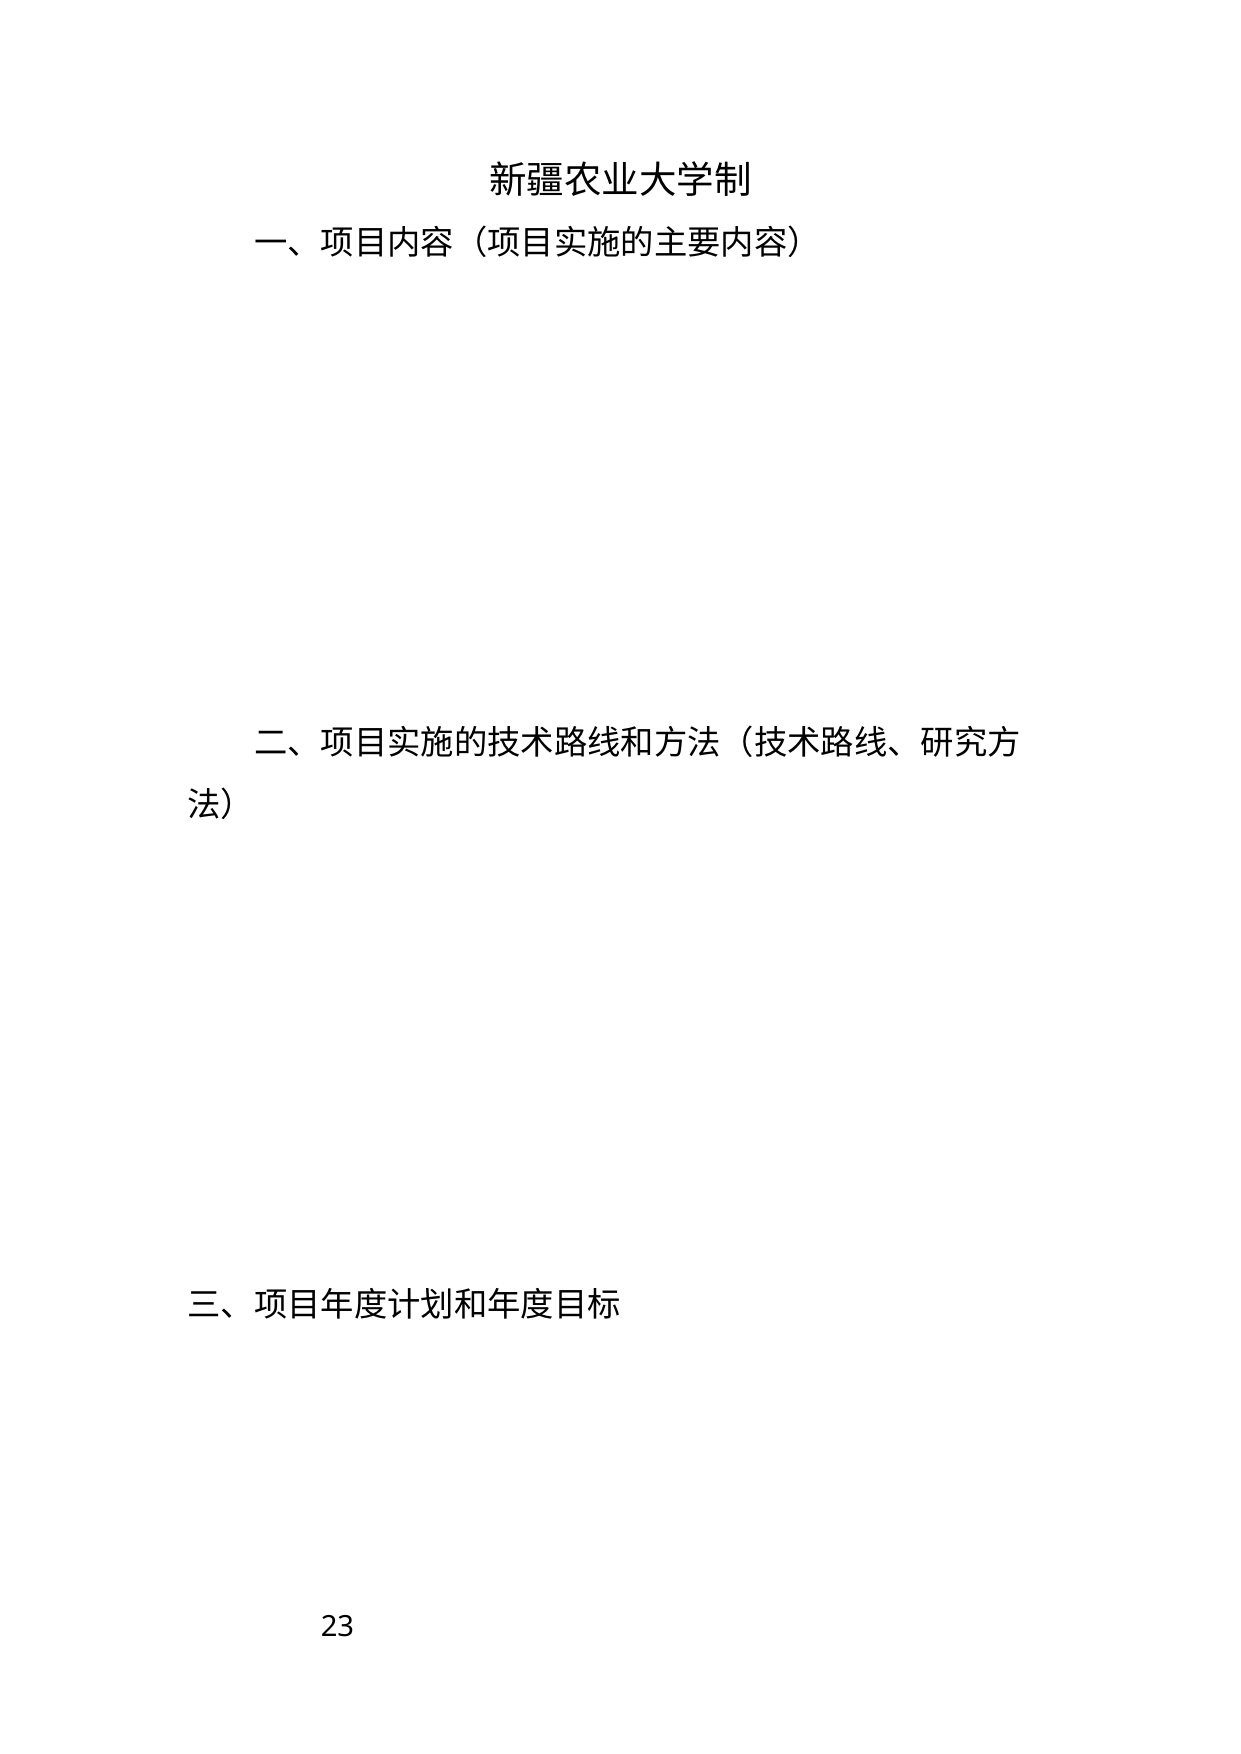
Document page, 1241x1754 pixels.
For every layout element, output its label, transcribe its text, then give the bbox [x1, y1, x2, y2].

list 二、项目实施的技术路线和方法（技术路线、研究方法） [187, 704, 1053, 829]
list 三、项目年度计划和年度目标 [187, 1267, 1053, 1329]
text 一、项目内容（项目实施的主要内容） [187, 204, 1053, 267]
text 新疆农业大学制 [187, 150, 1053, 204]
